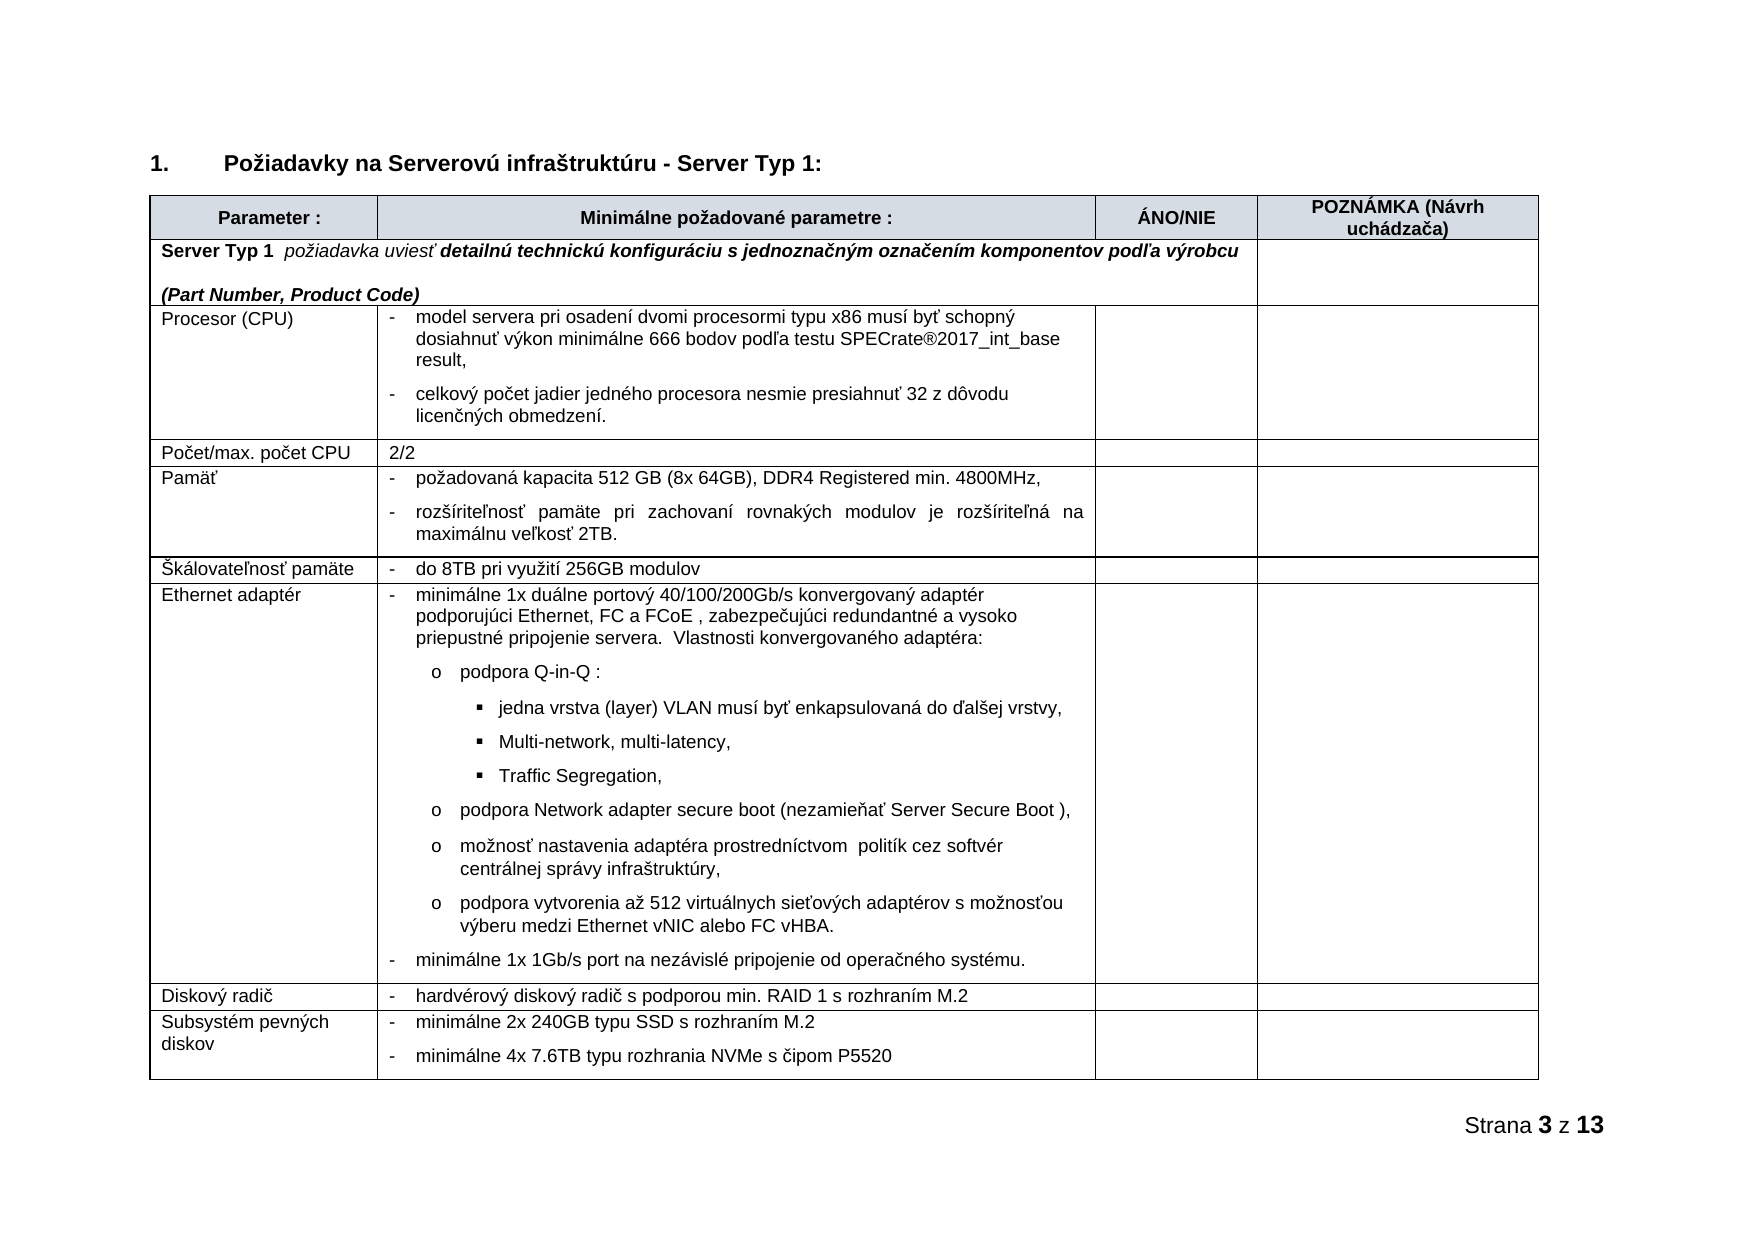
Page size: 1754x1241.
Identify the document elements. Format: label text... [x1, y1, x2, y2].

table_cell [1258, 306, 1538, 439]
table_header Parameter : [151, 196, 377, 239]
table_cell [1096, 558, 1257, 582]
table_cell minimálne 2x 240GB typu SSD s rozhraním M.2 minimálne 4x 7.6TB typu rozhrania NVMe s čipom P5520 [378, 1011, 1095, 1079]
table_header POZNÁMKA (Návrh uchádzača) [1258, 196, 1538, 239]
table_cell Škálovateľnosť pamäte [151, 558, 377, 582]
table_cell [1258, 440, 1538, 466]
text 1. Požiadavky na Serverovú infraštruktúru - Server Typ 1: [150, 150, 1604, 176]
table_cell [1096, 467, 1257, 556]
table_cell Subsystém pevných diskov [151, 1011, 377, 1079]
table_header Minimálne požadované parametre : [378, 196, 1095, 239]
table_cell minimálne 1x duálne portový 40/100/200Gb/s konvergovaný adaptér podporujúci Ethernet, FC a FCoE , zabezpečujúci redundantné a vysoko priepustné pripojenie servera. Vlastnosti konvergovaného adaptéra: podpora Q-in-Q : jedna vrstva (layer) VLAN musí byť enkapsulovaná do ďalšej vrstvy, Multi-network, multi-latency, Traffic Segregation, podpora Network adapter secure boot (nezamieňať Server Secure Boot ), možnosť nastavenia adaptéra prostredníctvom politík cez softvér centrálnej správy infraštruktúry, podpora vytvorenia až 512 virtuálnych sieťových adaptérov s možnosťou výberu medzi Ethernet vNIC alebo FC vHBA. minimálne 1x 1Gb/s port na nezávislé pripojenie od operačného systému. [378, 584, 1095, 983]
table_cell [1258, 584, 1538, 983]
table_cell [1258, 467, 1538, 556]
table_cell Pamäť [151, 467, 377, 556]
table_cell [1258, 1011, 1538, 1079]
table_cell model servera pri osadení dvomi procesormi typu x86 musí byť schopný dosiahnuť výkon minimálne 666 bodov podľa testu SPECrate®2017_int_base result, celkový počet jadier jedného procesora nesmie presiahnuť 32 z dôvodu licenčných obmedzení. [378, 306, 1095, 439]
table_header ÁNO/NIE [1096, 196, 1257, 239]
table_cell [1096, 306, 1257, 439]
table_cell Počet/max. počet CPU [151, 440, 377, 466]
table_cell [1096, 584, 1257, 983]
table_cell [1258, 558, 1538, 582]
table_cell Ethernet adaptér [151, 584, 377, 983]
table_cell [1096, 1011, 1257, 1079]
table_cell do 8TB pri využití 256GB modulov [378, 558, 1095, 582]
table_cell 2/2 [378, 440, 1095, 466]
table_cell Procesor (CPU) [151, 306, 377, 439]
table_cell [1096, 440, 1257, 466]
table_cell [1258, 240, 1538, 305]
table_cell požadovaná kapacita 512 GB (8x 64GB), DDR4 Registered min. 4800MHz, rozšíriteľnosť pamäte pri zachovaní rovnakých modulov je rozšíriteľná na maximálnu veľkosť 2TB. [378, 467, 1095, 556]
table_cell Diskový radič [151, 984, 377, 1010]
table_cell [1258, 984, 1538, 1010]
table_cell [1096, 984, 1257, 1010]
table_cell Server Typ 1 požiadavka uviesť detailnú technickú konfiguráciu s jednoznačným označením komponentov podľa výrobcu (Part Number, Product Code) [151, 240, 1257, 305]
table_cell hardvérový diskový radič s podporou min. RAID 1 s rozhraním M.2 [378, 984, 1095, 1010]
